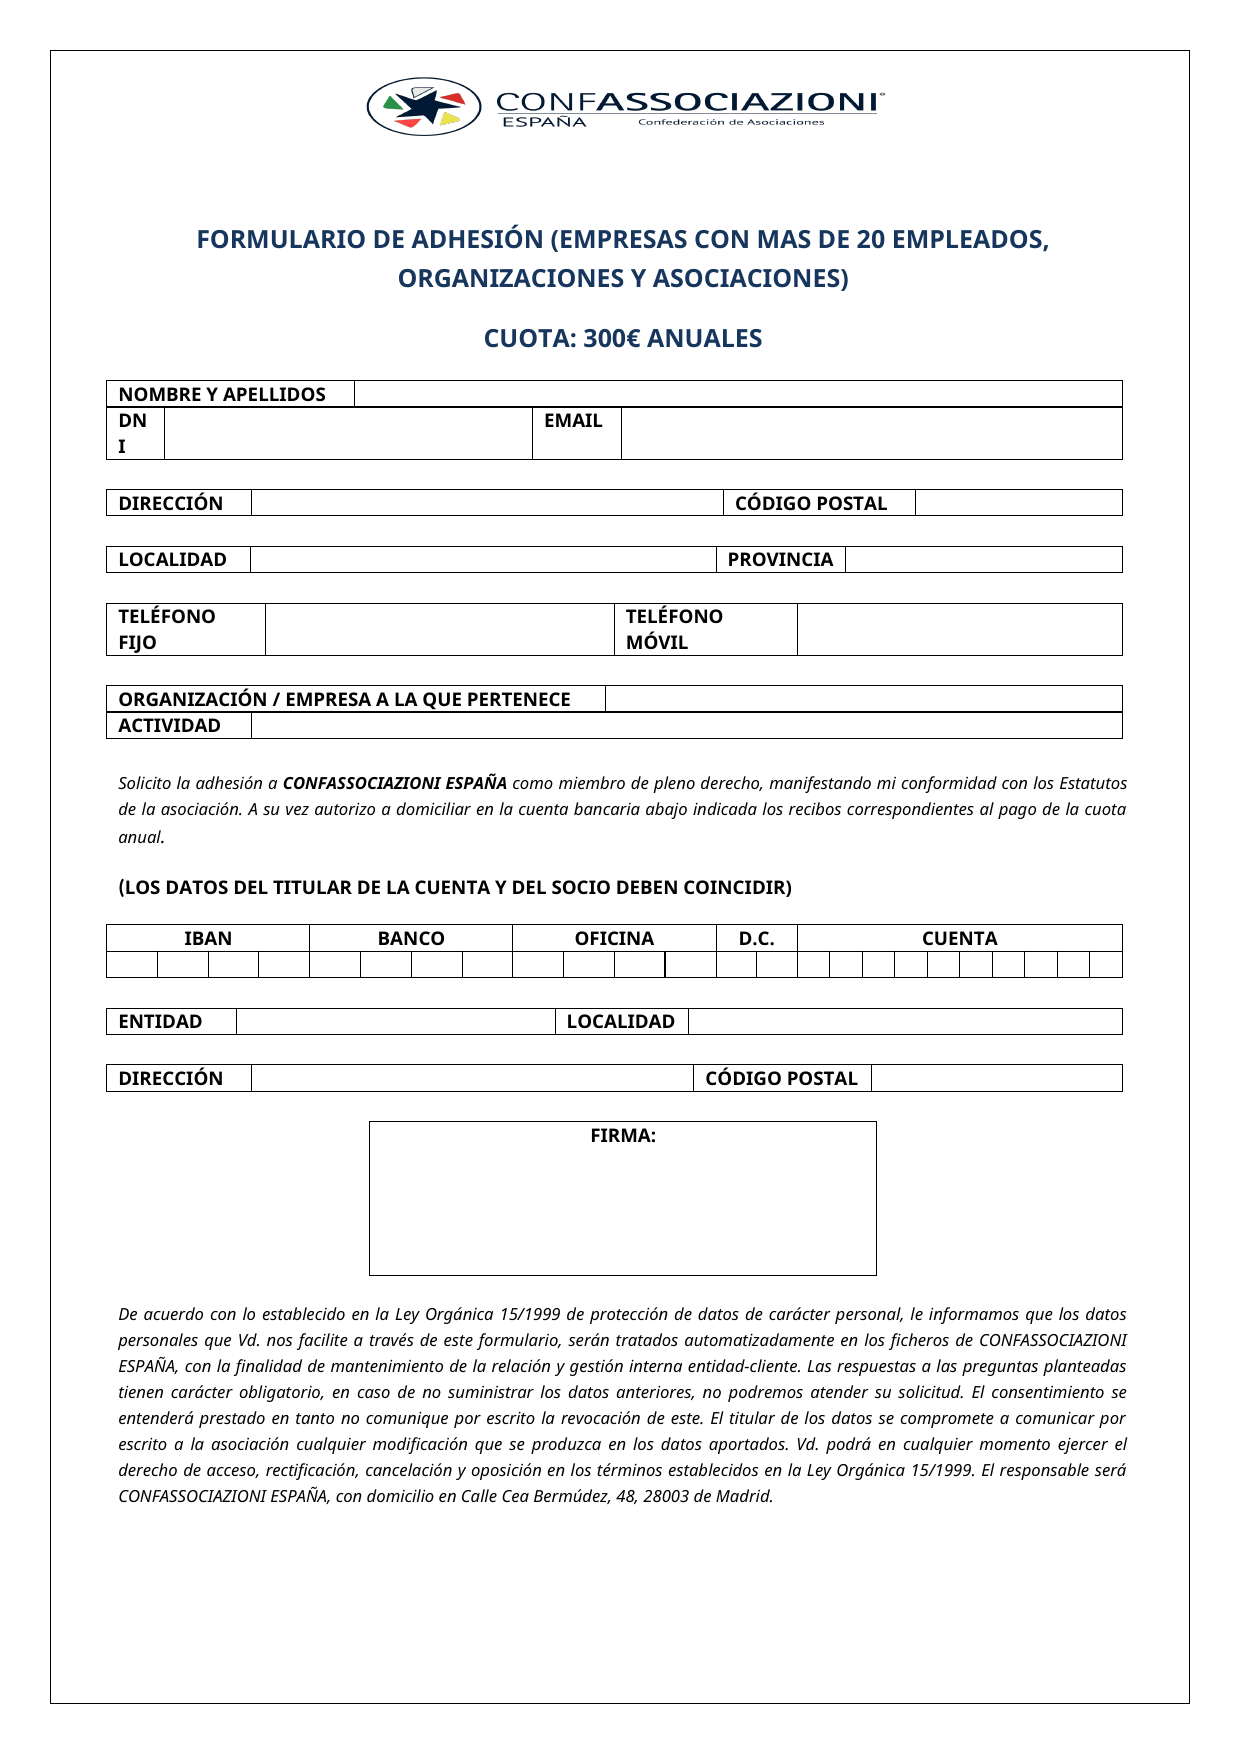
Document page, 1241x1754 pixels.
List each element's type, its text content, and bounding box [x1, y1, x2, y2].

table_header [689, 1009, 1122, 1034]
table_header PROVINCIA [717, 547, 845, 572]
table_cell [310, 952, 360, 977]
text De acuerdo con lo establecido en la Ley Orgánica 15/1999 de protección de datos de carácter personal, le informamos que los datos personales que Vd. nos facilite a través de este formulario, serán tratados automatizadamente en los ficheros de CONFASSOCIAZIONI ESPAÑA, con la finalidad de mantenimiento de la relación y gestión interna entidad-cliente. Las respuestas a las preguntas planteadas tienen carácter obligatorio, en caso de no suministrar los datos anteriores, no podremos atender su solicitud. El consentimiento se entenderá prestado en tanto no comunique por escrito la revocación de este. El titular de los datos se compromete a comunicar por escrito a la asociación cualquier modificación que se produzca en los datos aportados. Vd. podrá en cualquier momento ejercer el derecho de acceso, rectificación, cancelación y oposición en los términos establecidos en la Ley Orgánica 15/1999. El responsable será CONFASSOCIAZIONI ESPAÑA, con domicilio en Calle Cea Bermúdez, 48, 28003 de Madrid. [118, 1302, 1128, 1507]
table_header [355, 381, 1122, 406]
table_cell [1025, 952, 1057, 977]
table_header BANCO [310, 925, 512, 951]
table_cell [259, 952, 309, 977]
table_cell [830, 952, 862, 977]
table_header ORGANIZACIÓN / EMPRESA A LA QUE PERTENECE [107, 686, 605, 711]
table_cell [895, 952, 927, 977]
table_cell [165, 408, 532, 458]
table_header [846, 547, 1122, 572]
table_cell [1058, 952, 1089, 977]
table_header [606, 686, 1122, 711]
table_cell [361, 952, 411, 977]
table_header [872, 1065, 1122, 1091]
table_cell DNI [107, 408, 164, 458]
table_cell [107, 952, 157, 977]
table_cell [1090, 952, 1122, 977]
table_header DIRECCIÓN [107, 1065, 251, 1091]
table_header TELÉFONO MÓVIL [615, 604, 797, 654]
table_header [916, 490, 1122, 515]
table_cell [993, 952, 1024, 977]
table_header [251, 547, 716, 572]
table_header NOMBRE Y APELLIDOS [107, 381, 354, 406]
table_cell [158, 952, 208, 977]
table_header [237, 1009, 555, 1034]
table_cell [717, 952, 756, 977]
table_header IBAN [107, 925, 309, 951]
table_header CÓDIGO POSTAL [694, 1065, 871, 1091]
table_header FIRMA: [370, 1122, 876, 1275]
table_header [252, 1065, 693, 1091]
table_cell [863, 952, 894, 977]
table_header OFICINA [513, 925, 716, 951]
table_header [266, 604, 614, 654]
table_cell [252, 713, 1122, 738]
text Solicito la adhesión a CONFASSOCIAZIONI ESPAÑA como miembro de pleno derecho, manifestando mi conformidad con los Estatutos de la asociación. A su vez autorizo a domiciliar en la cuenta bancaria abajo indicada los recibos correspondientes al pago de la cuota anual. [118, 771, 1128, 849]
table_cell [513, 952, 563, 977]
table_header D.C. [717, 925, 797, 951]
table_header DIRECCIÓN [107, 490, 251, 515]
table_cell [615, 952, 664, 977]
text (LOS DATOS DEL TITULAR DE LA CUENTA Y DEL SOCIO DEBEN COINCIDIR) [118, 874, 1128, 899]
table_cell [463, 952, 512, 977]
picture [358, 73, 888, 197]
table_cell [798, 952, 829, 977]
table_header [252, 490, 723, 515]
table_cell [960, 952, 992, 977]
table_cell EMAIL [533, 408, 621, 458]
table_cell [412, 952, 462, 977]
table_header LOCALIDAD [556, 1009, 688, 1034]
table_header [798, 604, 1122, 654]
table_header CUENTA [798, 925, 1122, 951]
table_cell [666, 952, 716, 977]
table_cell [757, 952, 797, 977]
table_cell [564, 952, 614, 977]
table_header TELÉFONO FIJO [107, 604, 265, 654]
table_cell [209, 952, 258, 977]
table_cell [928, 952, 959, 977]
table_header ENTIDAD [107, 1009, 236, 1034]
table_cell [622, 408, 1122, 458]
table_cell ACTIVIDAD [107, 713, 251, 738]
table_header CÓDIGO POSTAL [724, 490, 915, 515]
table_header LOCALIDAD [107, 547, 250, 572]
